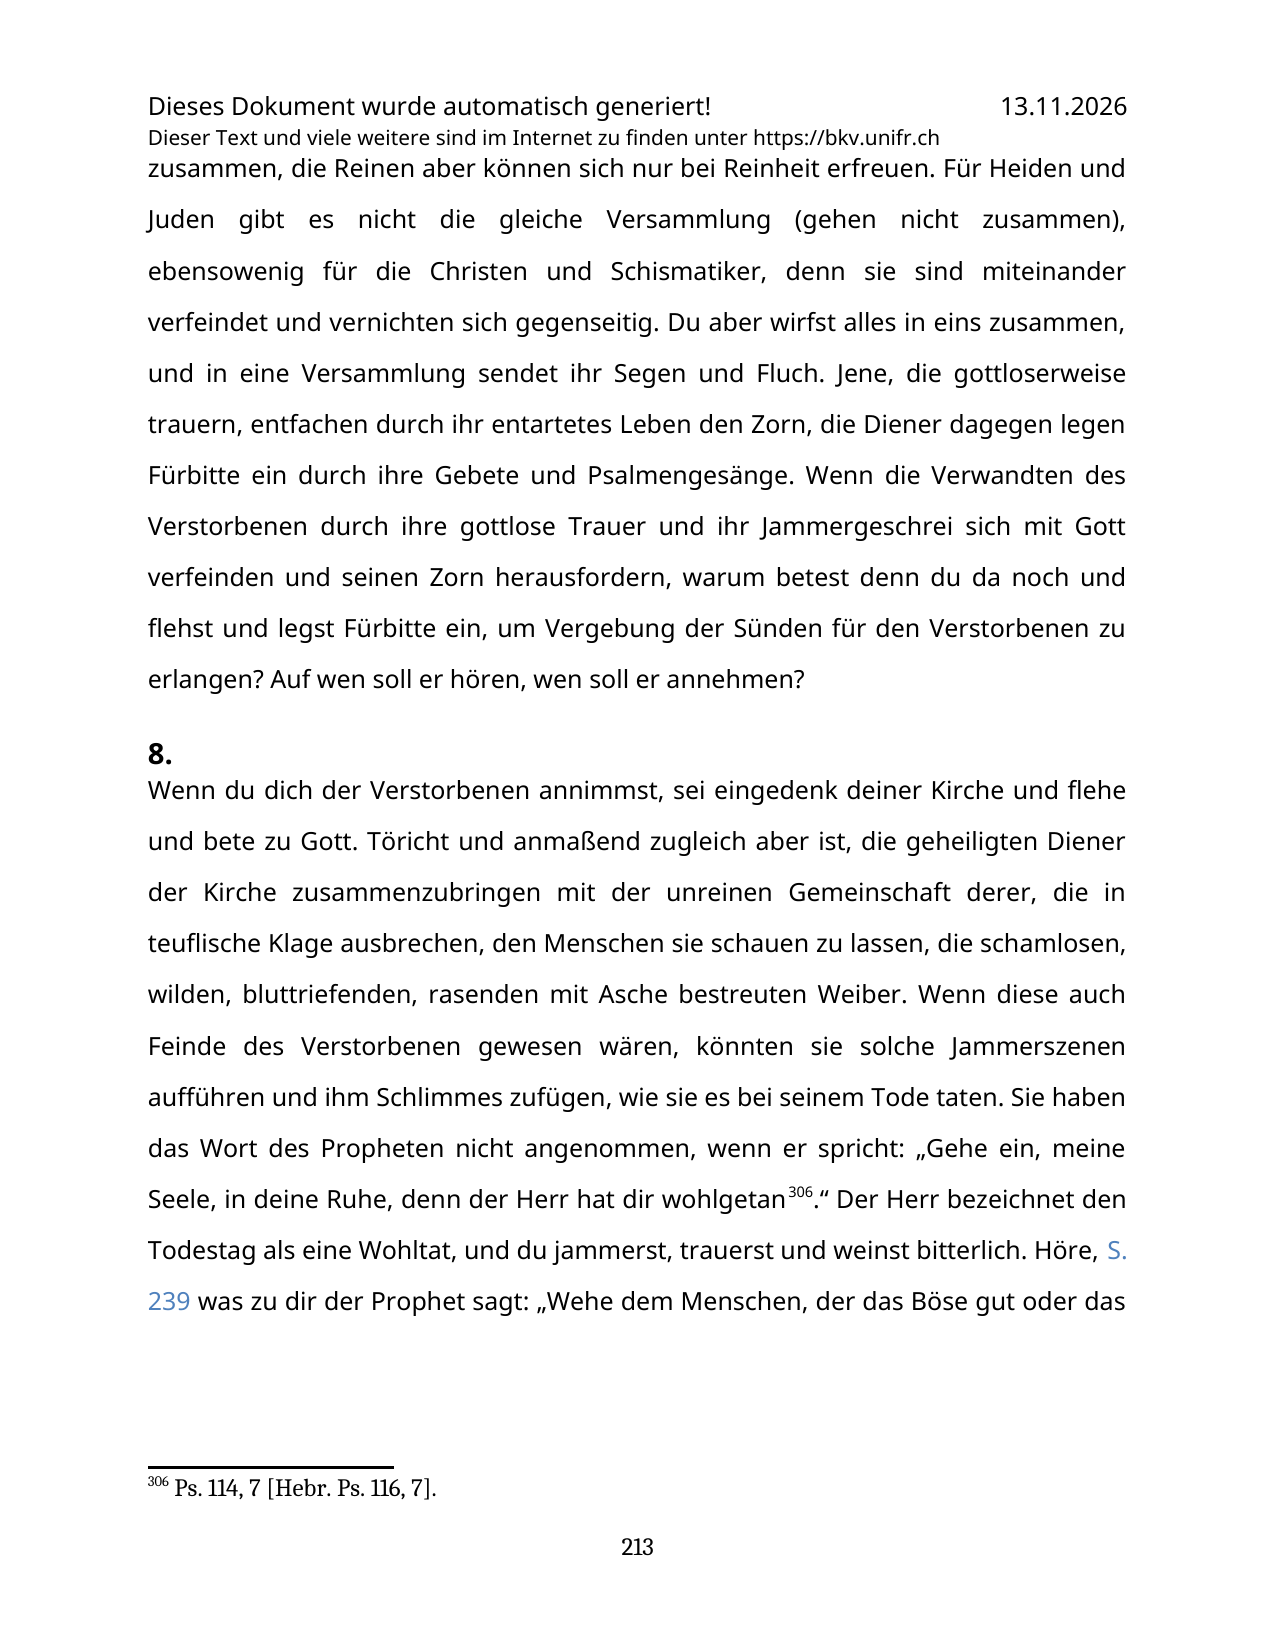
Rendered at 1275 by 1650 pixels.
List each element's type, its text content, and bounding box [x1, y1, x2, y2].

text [148, 151, 1127, 696]
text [148, 773, 1127, 1368]
subtitle 8. [148, 733, 1127, 773]
